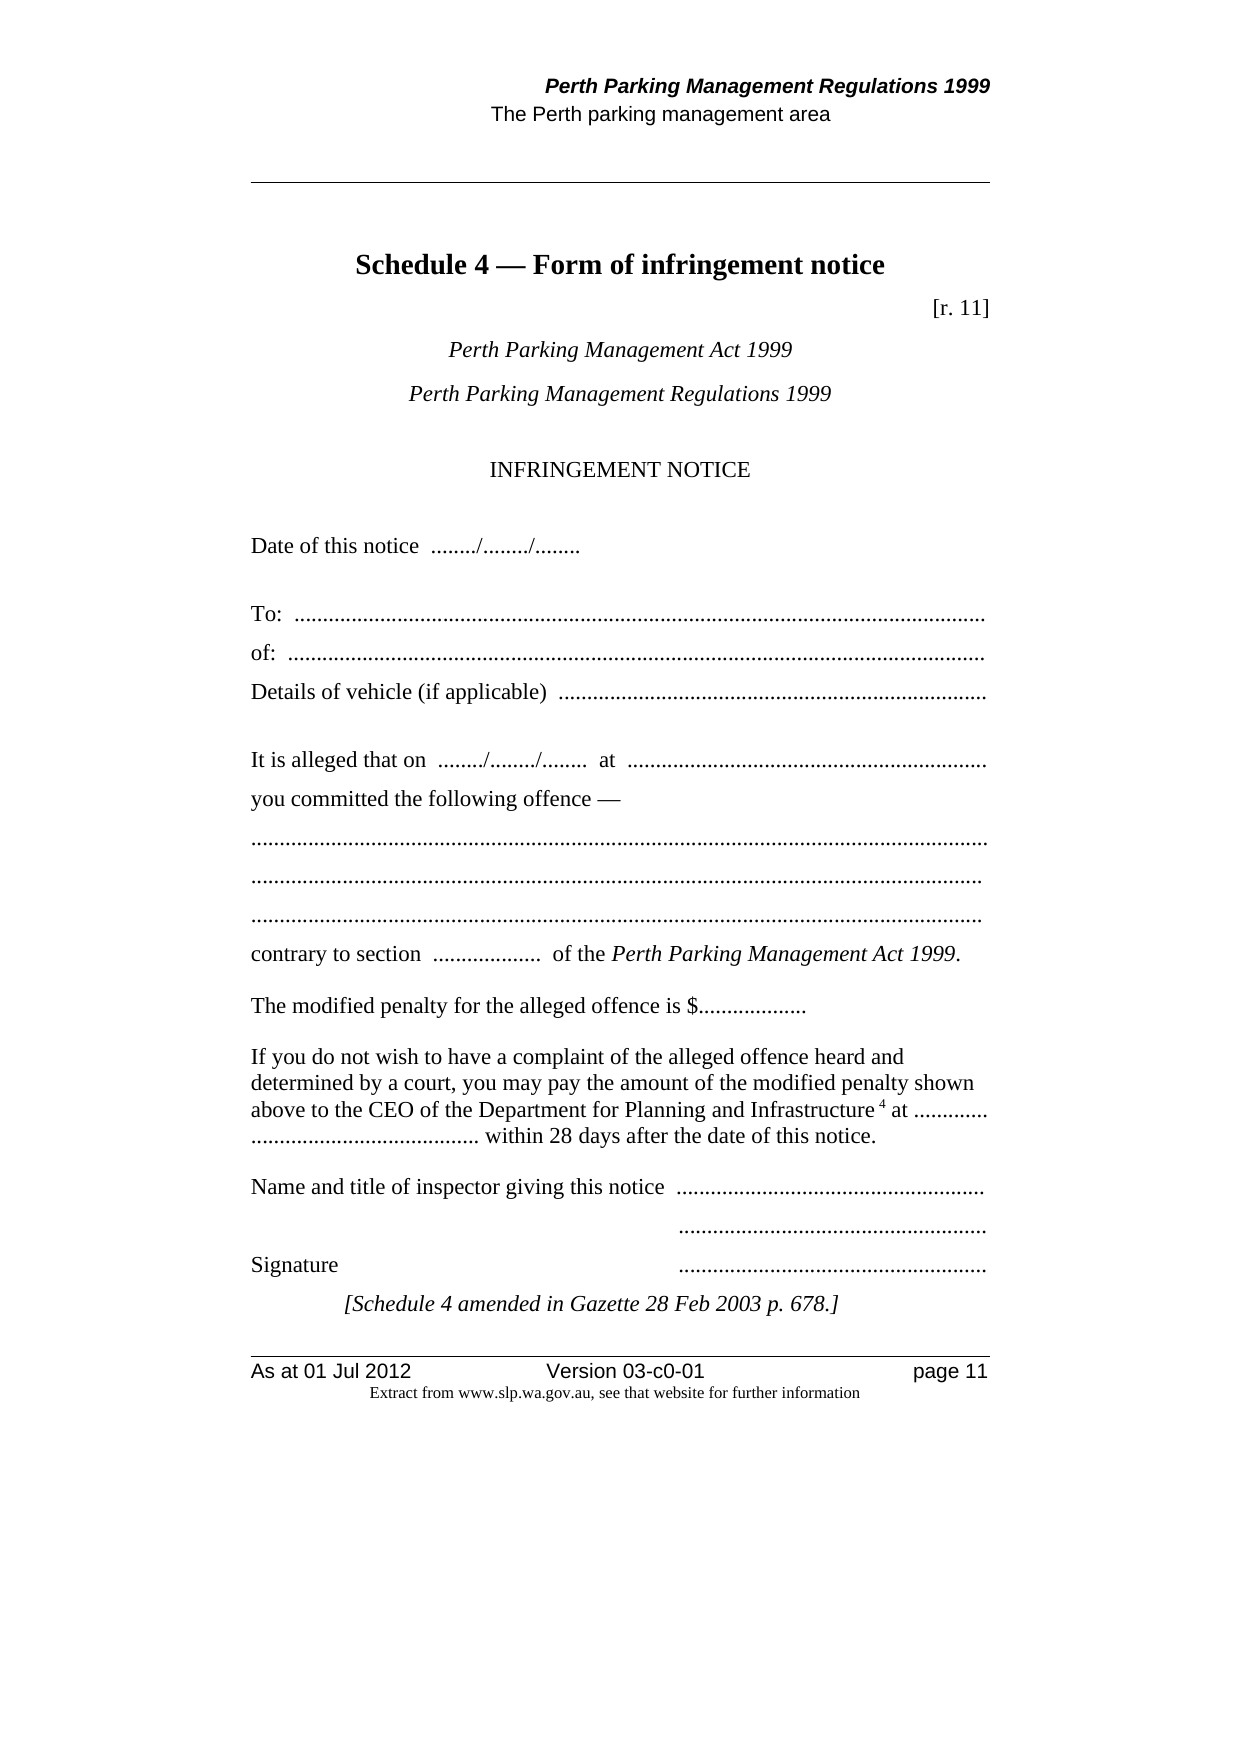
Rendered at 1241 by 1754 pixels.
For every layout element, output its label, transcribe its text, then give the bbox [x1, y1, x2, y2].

subtitle Parking Management Act 1999 [251, 337, 990, 363]
text you committed the following offence — [251, 785, 990, 811]
text contrary to section ................... of the Parking Management Act 1999. [251, 940, 990, 967]
text The modified penalty for the alleged offence is $................... [251, 992, 990, 1018]
subtitle INFRINGEMENT NOTICE [251, 456, 990, 482]
text To: ......................................................................................................................... [251, 600, 990, 627]
text Date of this notice ......../......../........ [251, 532, 990, 559]
text [Schedule 4 amended in Gazette 28 Feb 2003 p. 678.] [251, 1290, 990, 1316]
text ...................................................... [251, 1212, 990, 1239]
text Name and title of inspector giving this notice ...................................................... [251, 1173, 990, 1200]
text ................................................................................................................................. [251, 824, 990, 850]
text Signature ...................................................... [251, 1251, 990, 1277]
text Details of vehicle (if applicable) ........................................................................... [251, 678, 990, 704]
subtitle Parking Management Regulations 1999 [251, 379, 990, 406]
text [r. 11] [251, 293, 990, 320]
text It is alleged that on ......../......../........ at ............................................................... [251, 746, 990, 772]
text ................................................................................................................................ [251, 901, 990, 928]
text ................................................................................................................................ [251, 863, 990, 889]
text of: .......................................................................................................................... [251, 639, 990, 666]
text If you do not wish to have a complaint of the alleged offence heard and determined by a court, you may pay the amount of the modified penalty shown above to the CEO of the Department for Planning and Infrastructure 4 at ............. ........................................ within 28 days after the date of this notice. [251, 1043, 990, 1148]
subtitle Schedule 4 — Form of infringement notice [251, 247, 990, 281]
